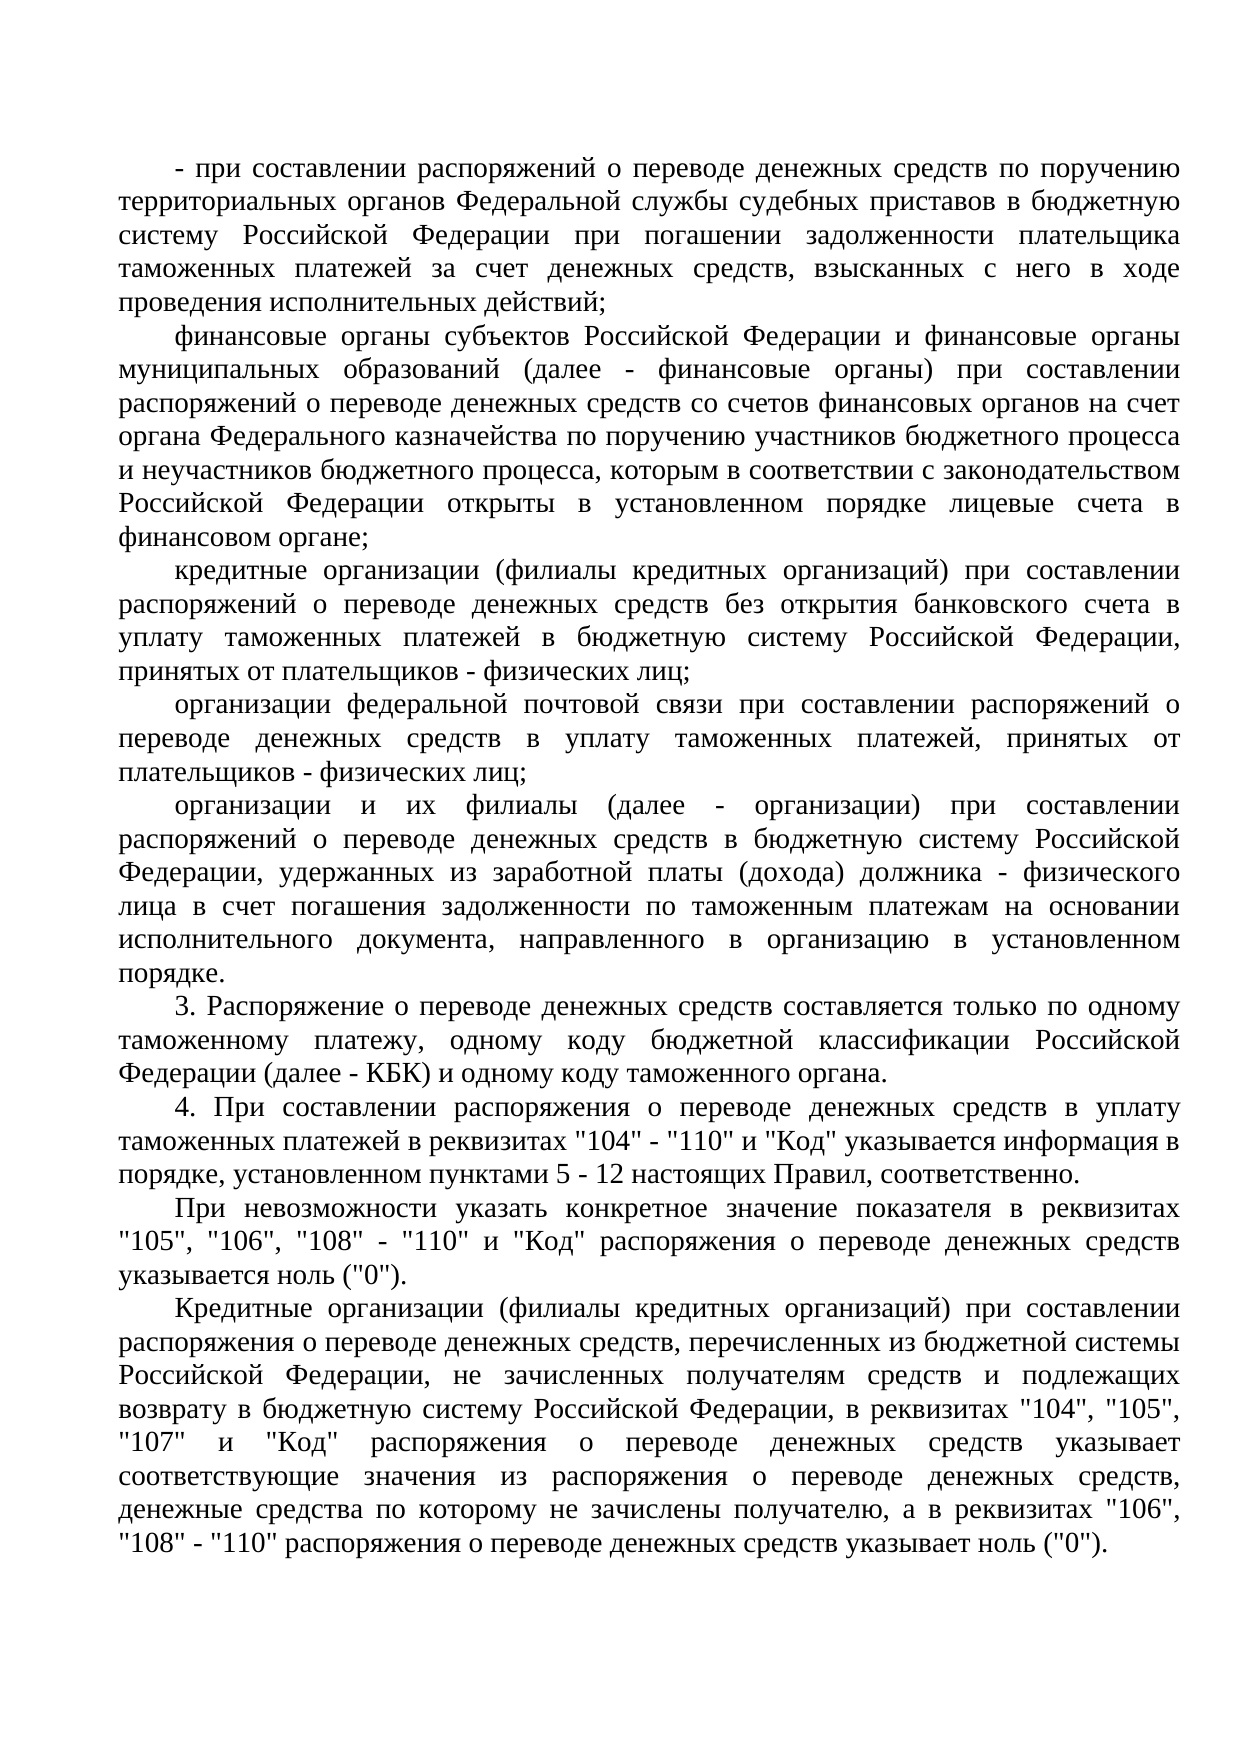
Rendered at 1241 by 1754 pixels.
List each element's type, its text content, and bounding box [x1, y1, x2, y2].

text организации и их филиалы (далее - организации) при составлении распоряжений о переводе денежных средств в бюджетную систему Российской Федерации, удержанных из заработной платы (дохода) должника - физического лица в счет погашения задолженности по таможенным платежам на основании исполнительного документа, направленного в организацию в установленном порядке. [118, 787, 1181, 988]
text 4. При составлении распоряжения о переводе денежных средств в уплату таможенных платежей в реквизитах "104" - "110" и "Код" указывается информация в порядке, установленном пунктами 5 - 12 настоящих Правил, соответственно. [118, 1089, 1181, 1190]
text - при составлении распоряжений о переводе денежных средств по поручению территориальных органов Федеральной службы судебных приставов в бюджетную систему Российской Федерации при погашении задолженности плательщика таможенных платежей за счет денежных средств, взысканных с него в ходе проведения исполнительных действий; [118, 150, 1181, 318]
text При невозможности указать конкретное значение показателя в реквизитах "105", "106", "108" - "110" и "Код" распоряжения о переводе денежных средств указывается ноль ("0"). [118, 1190, 1181, 1290]
text организации федеральной почтовой связи при составлении распоряжений о переводе денежных средств в уплату таможенных платежей, принятых от плательщиков - физических лиц; [118, 687, 1181, 787]
text Кредитные организации (филиалы кредитных организаций) при составлении распоряжения о переводе денежных средств, перечисленных из бюджетной системы Российской Федерации, не зачисленных получателям средств и подлежащих возврату в бюджетную систему Российской Федерации, в реквизитах "104", "105", "107" и "Код" распоряжения о переводе денежных средств указывает соответствующие значения из распоряжения о переводе денежных средств, денежные средства по которому не зачислены получателю, а в реквизитах "106", "108" - "110" распоряжения о переводе денежных средств указывает ноль ("0"). [118, 1290, 1181, 1559]
text 3. Распоряжение о переводе денежных средств составляется только по одному таможенному платежу, одному коду бюджетной классификации Российской Федерации (далее - КБК) и одному коду таможенного органа. [118, 988, 1181, 1089]
text кредитные организации (филиалы кредитных организаций) при составлении распоряжений о переводе денежных средств без открытия банковского счета в уплату таможенных платежей в бюджетную систему Российской Федерации, принятых от плательщиков - физических лиц; [118, 552, 1181, 687]
text финансовые органы субъектов Российской Федерации и финансовые органы муниципальных образований (далее - финансовые органы) при составлении распоряжений о переводе денежных средств со счетов финансовых органов на счет органа Федерального казначейства по поручению участников бюджетного процесса и неучастников бюджетного процесса, которым в соответствии с законодательством Российской Федерации открыты в установленном порядке лицевые счета в финансовом органе; [118, 318, 1181, 552]
